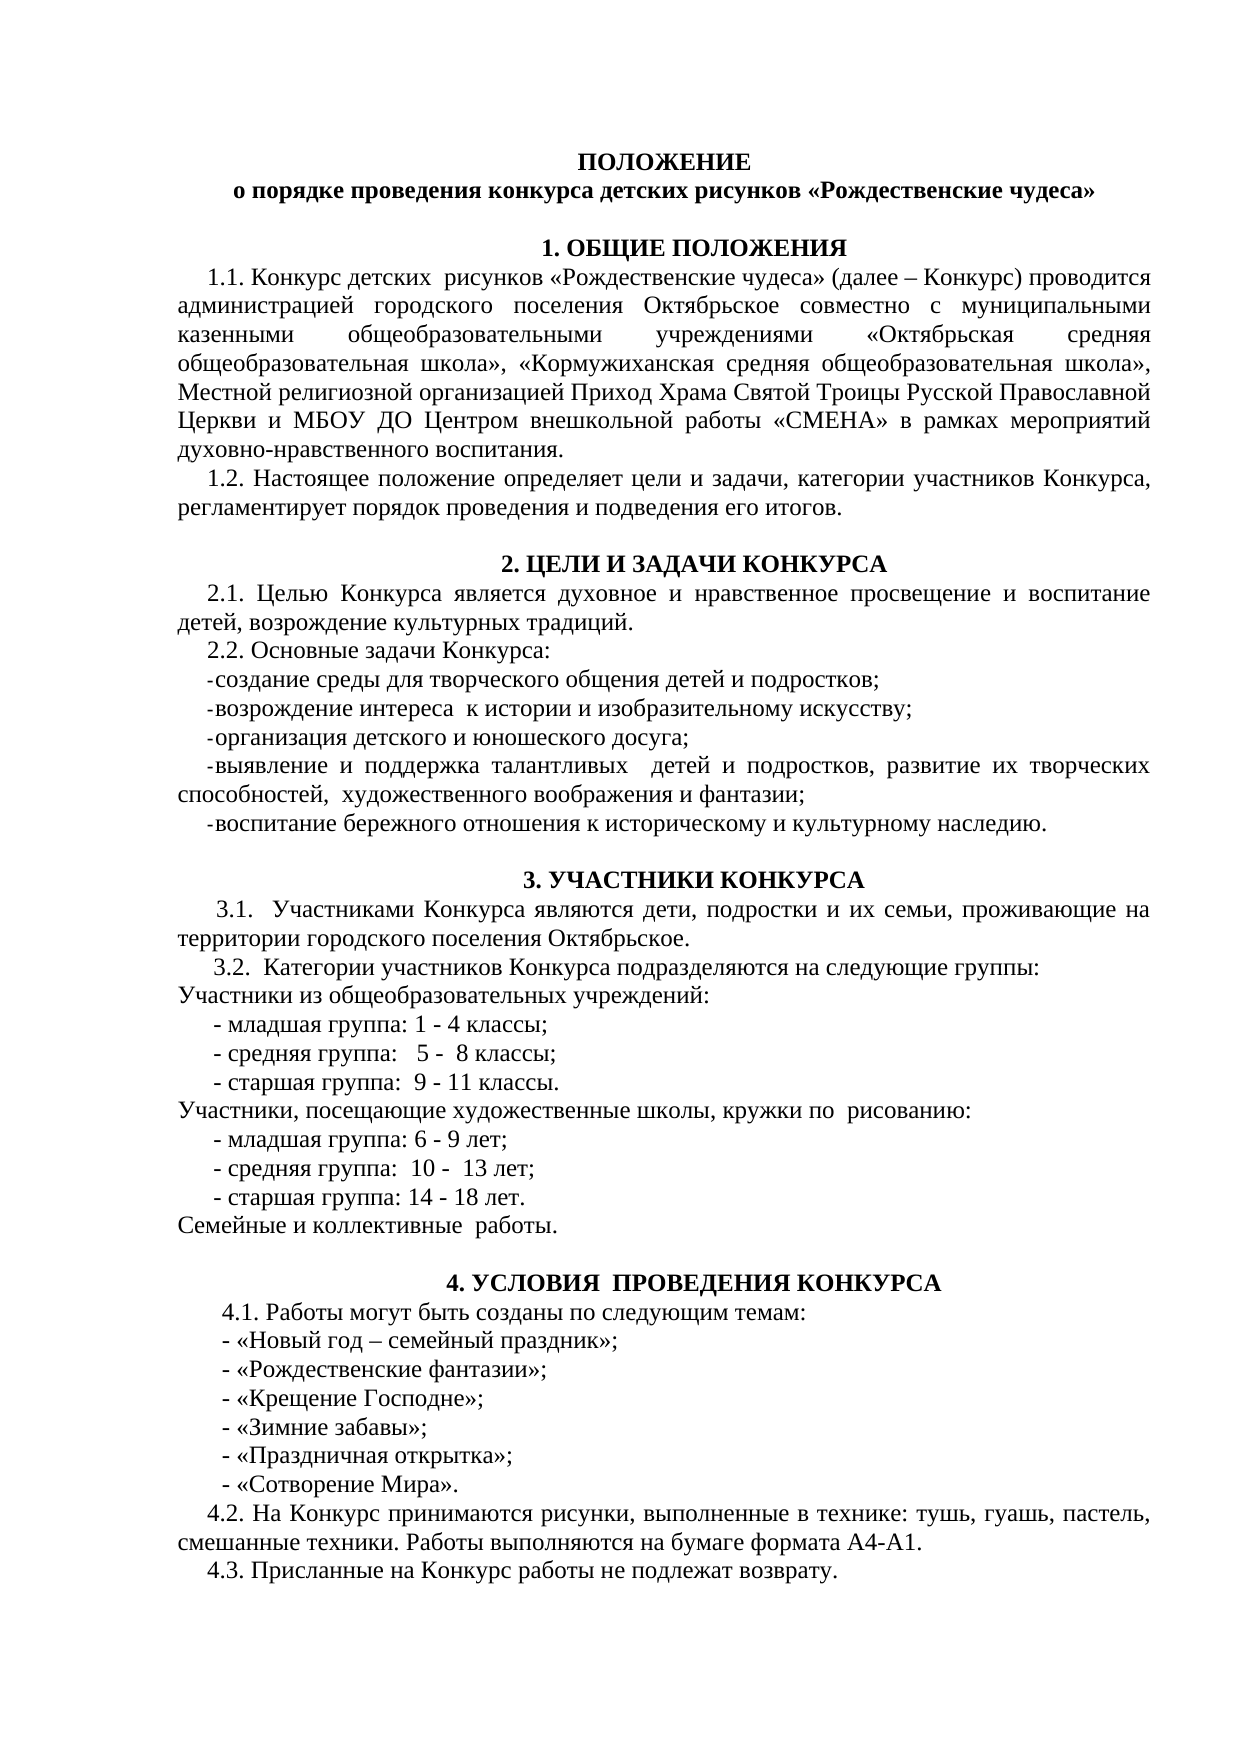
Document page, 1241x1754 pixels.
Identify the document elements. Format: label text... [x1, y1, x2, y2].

list организация детского и юношеского досуга; [177, 722, 1152, 751]
text 1.2. Настоящее положение определяет цели и задачи, категории участников Конкурса, регламентирует порядок проведения и подведения его итогов. [177, 463, 1152, 521]
text Участники из общеобразовательных учреждений: [177, 981, 1152, 1009]
text о порядке проведения конкурса детских рисунков «Рождественские чудеса» [177, 176, 1152, 204]
text - старшая группа: 14 - 18 лет. [177, 1182, 1152, 1211]
text 4.3. Присланные на Конкурс работы не подлежат возврату. [177, 1556, 1152, 1584]
text - средняя группа: 5 - 8 классы; [177, 1038, 1152, 1067]
list выявление и поддержка талантливых детей и подростков, развитие их творческих способностей, художественного воображения и фантазии; [177, 751, 1152, 808]
text - младшая группа: 6 - 9 лет; [177, 1124, 1152, 1153]
list возрождение интереса к истории и изобразительному искусству; [177, 693, 1152, 722]
text - младшая группа: 1 - 4 классы; [177, 1009, 1152, 1038]
text 1. Общие положения [177, 233, 1152, 262]
text Семейные и коллективные работы. [177, 1211, 1152, 1239]
text - старшая группа: 9 - 11 классы. [177, 1067, 1152, 1096]
text 4.1. Работы могут быть созданы по следующим темам: [177, 1297, 1152, 1326]
text 4. УСЛОВИЯ ПРОВЕДЕНИЯ КОНКУРСА [177, 1268, 1152, 1297]
text - «Праздничная открытка»; [177, 1441, 1152, 1469]
text 3.2. Категории участников Конкурса подразделяются на следующие группы: [177, 952, 1152, 981]
text Участники, посещающие художественные школы, кружки по рисованию: [177, 1096, 1152, 1124]
text - средняя группа: 10 - 13 лет; [177, 1153, 1152, 1182]
text - «Зимние забавы»; [177, 1412, 1152, 1441]
text 2. Цели и задачи конкурса [177, 549, 1152, 578]
text - «Крещение Господне»; [177, 1383, 1152, 1412]
text - «Новый год – семейный праздник»; [177, 1326, 1152, 1354]
text 2.2. Основные задачи Конкурса: [177, 636, 1152, 664]
text 3.1. Участниками Конкурса являются дети, подростки и их семьи, проживающие на территории городского поселения Октябрьское. [177, 894, 1152, 952]
list воспитание бережного отношения к историческому и культурному наследию. [177, 808, 1152, 837]
list создание среды для творческого общения детей и подростков; [177, 664, 1152, 693]
text ПОЛОЖЕНИЕ [177, 147, 1152, 176]
text 1.1. Конкурс детских рисунков «Рождественские чудеса» (далее – Конкурс) проводится администрацией городского поселения Октябрьское совместно с муниципальными казенными общеобразовательными учреждениями «Октябрьская средняя общеобразовательная школа», «Кормужиханская средняя общеобразовательная школа», Местной религиозной организацией Приход Храма Святой Троицы Русской Православной Церкви и МБОУ ДО Центром внешкольной работы «СМЕНА» в рамках мероприятий духовно-нравственного воспитания. [177, 262, 1152, 463]
text - «Сотворение Мира». [177, 1469, 1152, 1498]
text 3. УЧАСТНИКИ конкурса [177, 866, 1152, 894]
text 2.1. Целью Конкурса является духовное и нравственное просвещение и воспитание детей, возрождение культурных традиций. [177, 578, 1152, 636]
text - «Рождественские фантазии»; [177, 1354, 1152, 1383]
text 4.2. На Конкурс принимаются рисунки, выполненные в технике: тушь, гуашь, пастель, смешанные техники. Работы выполняются на бумаге формата А4-А1. [177, 1498, 1152, 1556]
